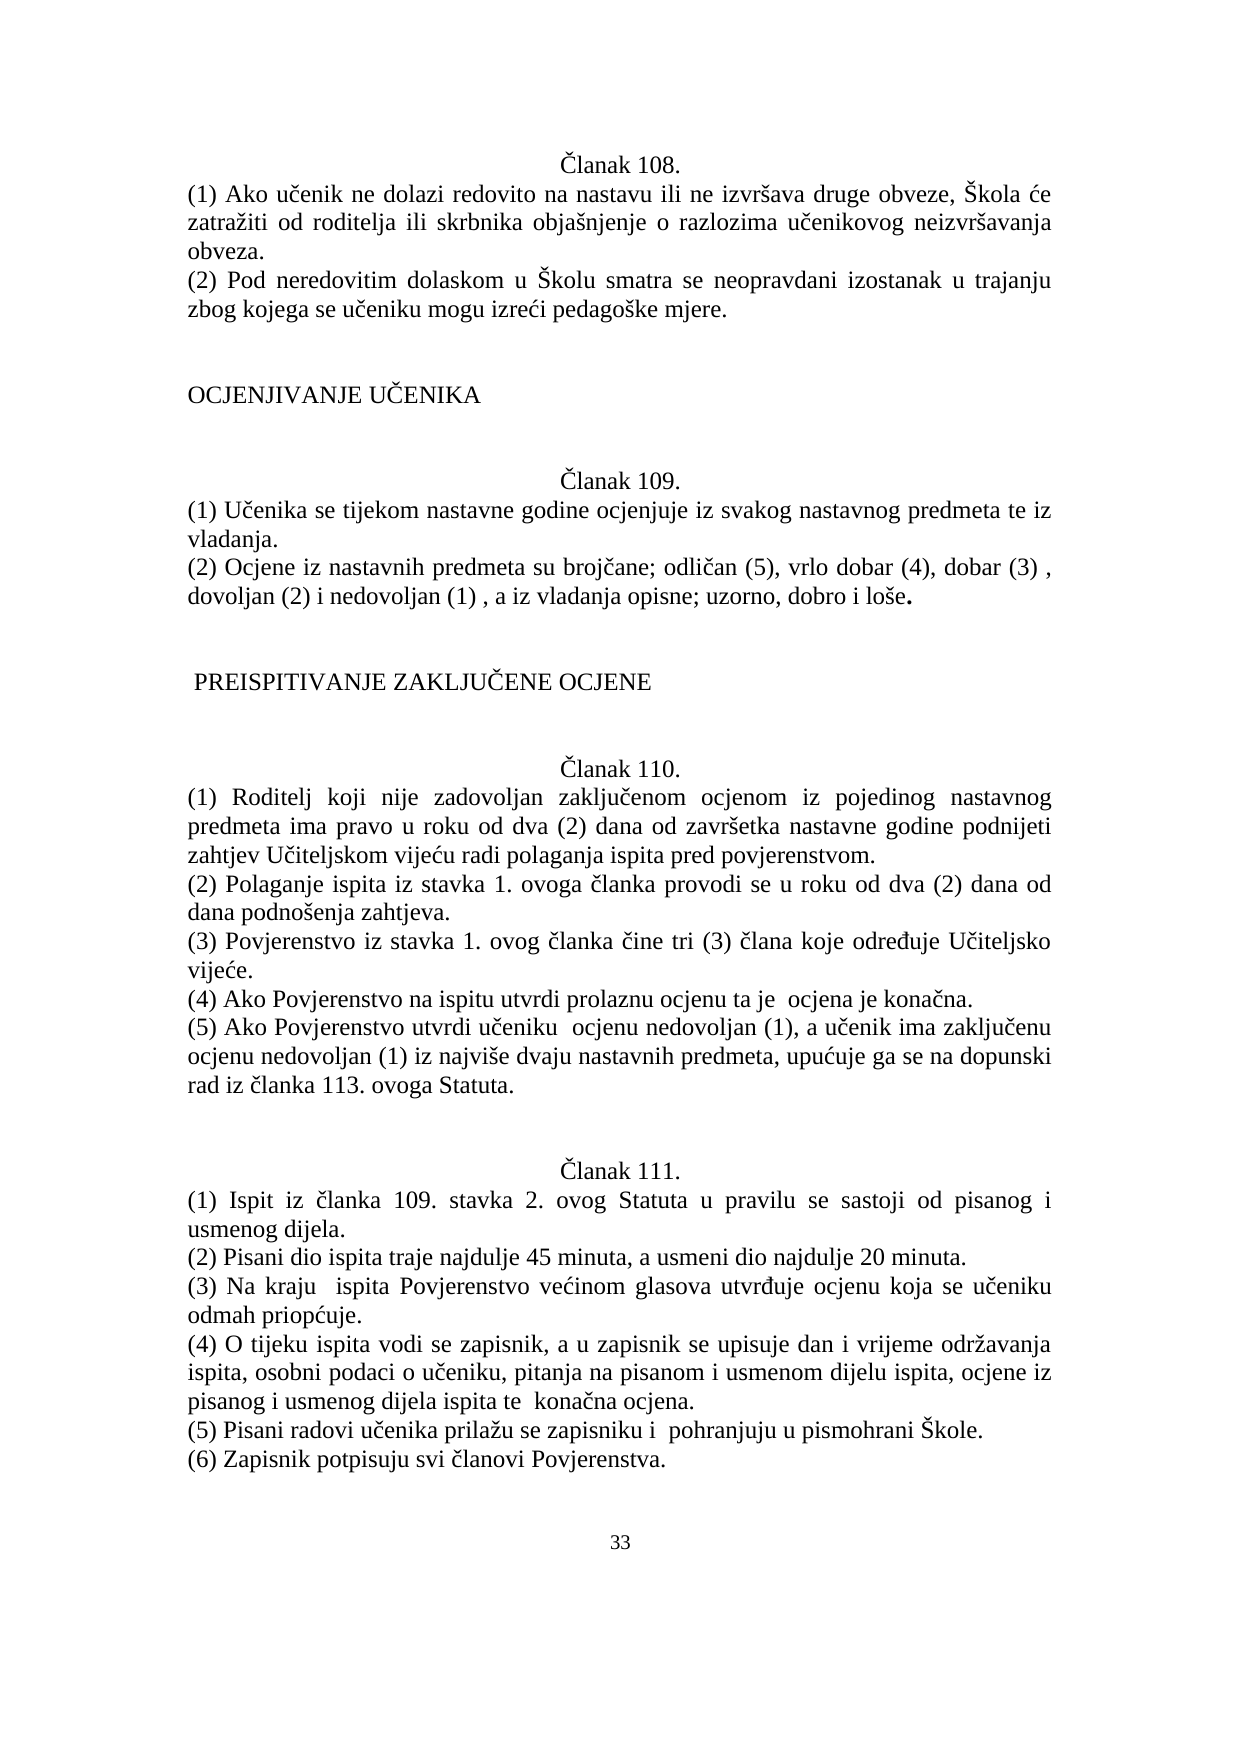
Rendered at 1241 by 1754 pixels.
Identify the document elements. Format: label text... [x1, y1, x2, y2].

text (2) Pod neredovitim dolaskom u Školu smatra se neopravdani izostanak u trajanju zbog kojega se učeniku mogu izreći pedagoške mjere. [187, 265, 1053, 322]
text (6) Zapisnik potpisuju svi članovi Povjerenstva. [187, 1444, 1053, 1472]
text 33 [187, 1530, 1053, 1554]
text (5) Pisani radovi učenika prilažu se zapisniku i pohranjuju u pismohrani Škole. [187, 1415, 1053, 1444]
text OCJENJIVANJE UČENIKA [187, 380, 1053, 409]
text (1) Ako učenik ne dolazi redovito na nastavu ili ne izvršava druge obveze, Škola će zatražiti od roditelja ili skrbnika objašnjenje o razlozima učenikovog neizvršavanja obveza. [187, 179, 1053, 265]
text (3) Povjerenstvo iz stavka 1. ovog članka čine tri (3) člana koje određuje Učiteljsko vijeće. [187, 926, 1053, 984]
text PREISPITIVANJE ZAKLJUČENE OCJENE [187, 667, 1053, 696]
text Članak 110. [187, 754, 1053, 782]
text (1) Učenika se tijekom nastavne godine ocjenjuje iz svakog nastavnog predmeta te iz vladanja. [187, 495, 1053, 552]
text (1) Ispit iz članka 109. stavka 2. ovog Statuta u pravilu se sastoji od pisanog i usmenog dijela. [187, 1185, 1053, 1242]
text (2) Pisani dio ispita traje najdulje 45 minuta, a usmeni dio najdulje 20 minuta. [187, 1242, 1053, 1271]
text (3) Na kraju ispita Povjerenstvo većinom glasova utvrđuje ocjenu koja se učeniku odmah priopćuje. [187, 1271, 1053, 1329]
text Članak 111. [187, 1156, 1053, 1185]
text (2) Polaganje ispita iz stavka 1. ovoga članka provodi se u roku od dva (2) dana od dana podnošenja zahtjeva. [187, 869, 1053, 926]
text (2) Ocjene iz nastavnih predmeta su brojčane; odličan (5), vrlo dobar (4), dobar (3) , dovoljan (2) i nedovoljan (1) , a iz vladanja opisne; uzorno, dobro i loše. [187, 552, 1053, 610]
text Članak 109. [187, 466, 1053, 495]
text Članak 108. [187, 150, 1053, 179]
text (1) Roditelj koji nije zadovoljan zaključenom ocjenom iz pojedinog nastavnog predmeta ima pravo u roku od dva (2) dana od završetka nastavne godine podnijeti zahtjev Učiteljskom vijeću radi polaganja ispita pred povjerenstvom. [187, 782, 1053, 869]
text (4) Ako Povjerenstvo na ispitu utvrdi prolaznu ocjenu ta je ocjena je konačna. [187, 984, 1053, 1012]
text (4) O tijeku ispita vodi se zapisnik, a u zapisnik se upisuje dan i vrijeme održavanja ispita, osobni podaci o učeniku, pitanja na pisanom i usmenom dijelu ispita, ocjene iz pisanog i usmenog dijela ispita te konačna ocjena. [187, 1329, 1053, 1415]
text (5) Ako Povjerenstvo utvrdi učeniku ocjenu nedovoljan (1), a učenik ima zaključenu ocjenu nedovoljan (1) iz najviše dvaju nastavnih predmeta, upućuje ga se na dopunski rad iz članka 113. ovoga Statuta. [187, 1012, 1053, 1099]
